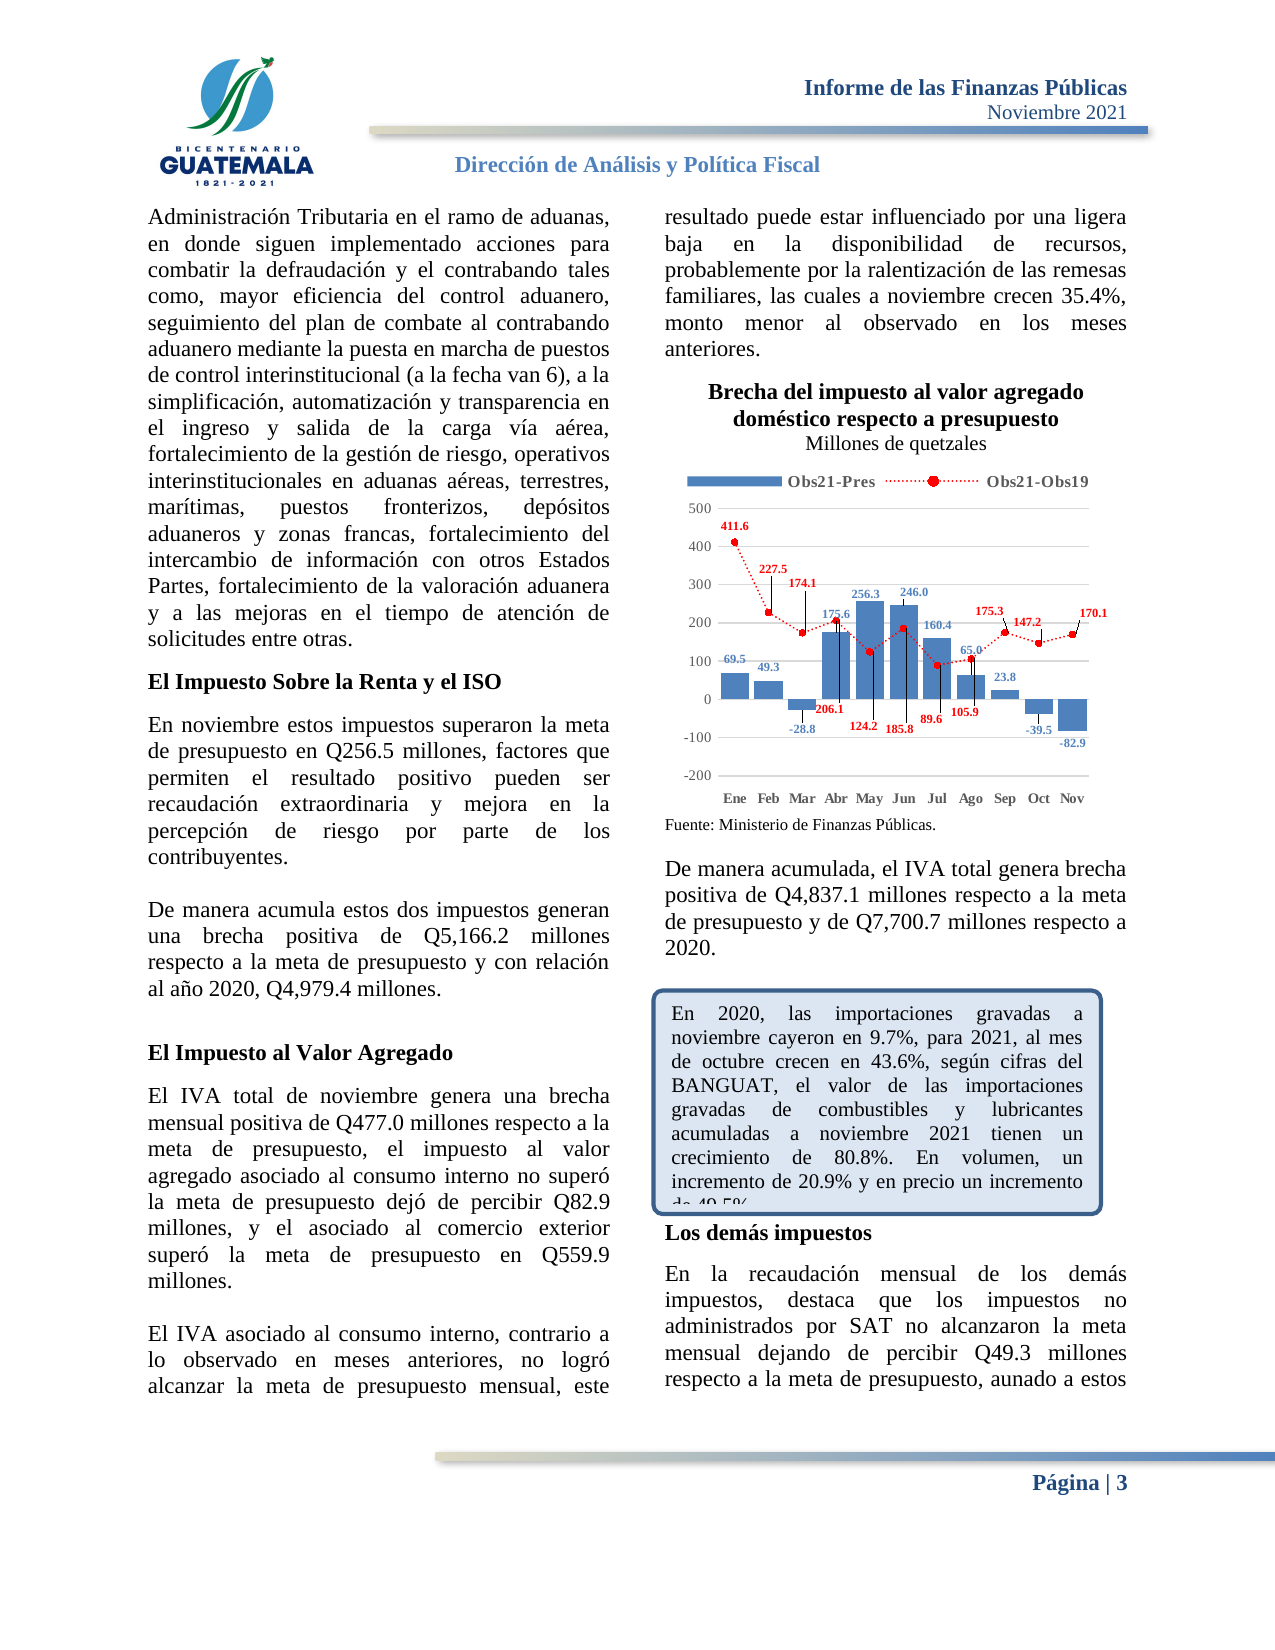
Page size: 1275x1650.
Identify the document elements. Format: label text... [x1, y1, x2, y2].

text Millones de quetzales [664, 431, 1127, 455]
text De manera acumula estos dos impuestos generan una brecha positiva de Q5,166.2 millones respecto a la meta de presupuesto y con relación al año 2020, Q4,979.4 millones. [148, 896, 611, 1001]
picture [140, 35, 351, 204]
text El Impuesto al Valor Agregado [148, 1039, 611, 1066]
text Brecha del impuesto al valor agregado doméstico respecto a presupuesto [664, 378, 1127, 431]
text Fuente: Ministerio de Finanzas Públicas. [664, 814, 1127, 833]
text Los demás impuestos [664, 1013, 1127, 1245]
text El IVA total de noviembre genera una brecha mensual positiva de Q477.0 millones respecto a la meta de presupuesto, el impuesto al valor agregado asociado al consumo interno no superó la meta de presupuesto dejó de percibir Q82.9 millones, y el asociado al comercio exterior superó la meta de presupuesto en Q559.9 millones. [148, 1083, 611, 1293]
text El Impuesto Sobre la Renta y el ISO [148, 668, 611, 694]
text En noviembre estos impuestos superaron la meta de presupuesto en Q256.5 millones, factores que permiten el resultado positivo pueden ser recaudación extraordinaria y mejora en la percepción de riesgo por parte de los contribuyentes. [148, 711, 611, 869]
text De manera acumulada, el IVA total genera brecha positiva de Q4,837.1 millones respecto a la meta de presupuesto y de Q7,700.7 millones respecto a 2020. [664, 855, 1127, 961]
text El IVA asociado al consumo interno, contrario a lo observado en meses anteriores, no logró alcanzar la meta de presupuesto mensual, este resultado puede estar influenciado por una ligera baja en la disponibilidad de recursos, probablemente por la ralentización de las remesas familiares, las cuales a noviembre crecen 35.4%, monto menor al observado en los meses anteriores. [148, 1320, 611, 1399]
text El IVA asociado al consumo interno, contrario a lo observado en meses anteriores, no logró alcanzar la meta de presupuesto mensual, este resultado puede estar influenciado por una ligera baja en la disponibilidad de recursos, probablemente por la ralentización de las remesas familiares, las cuales a noviembre crecen 35.4%, monto menor al observado en los meses anteriores. [664, 203, 1127, 361]
